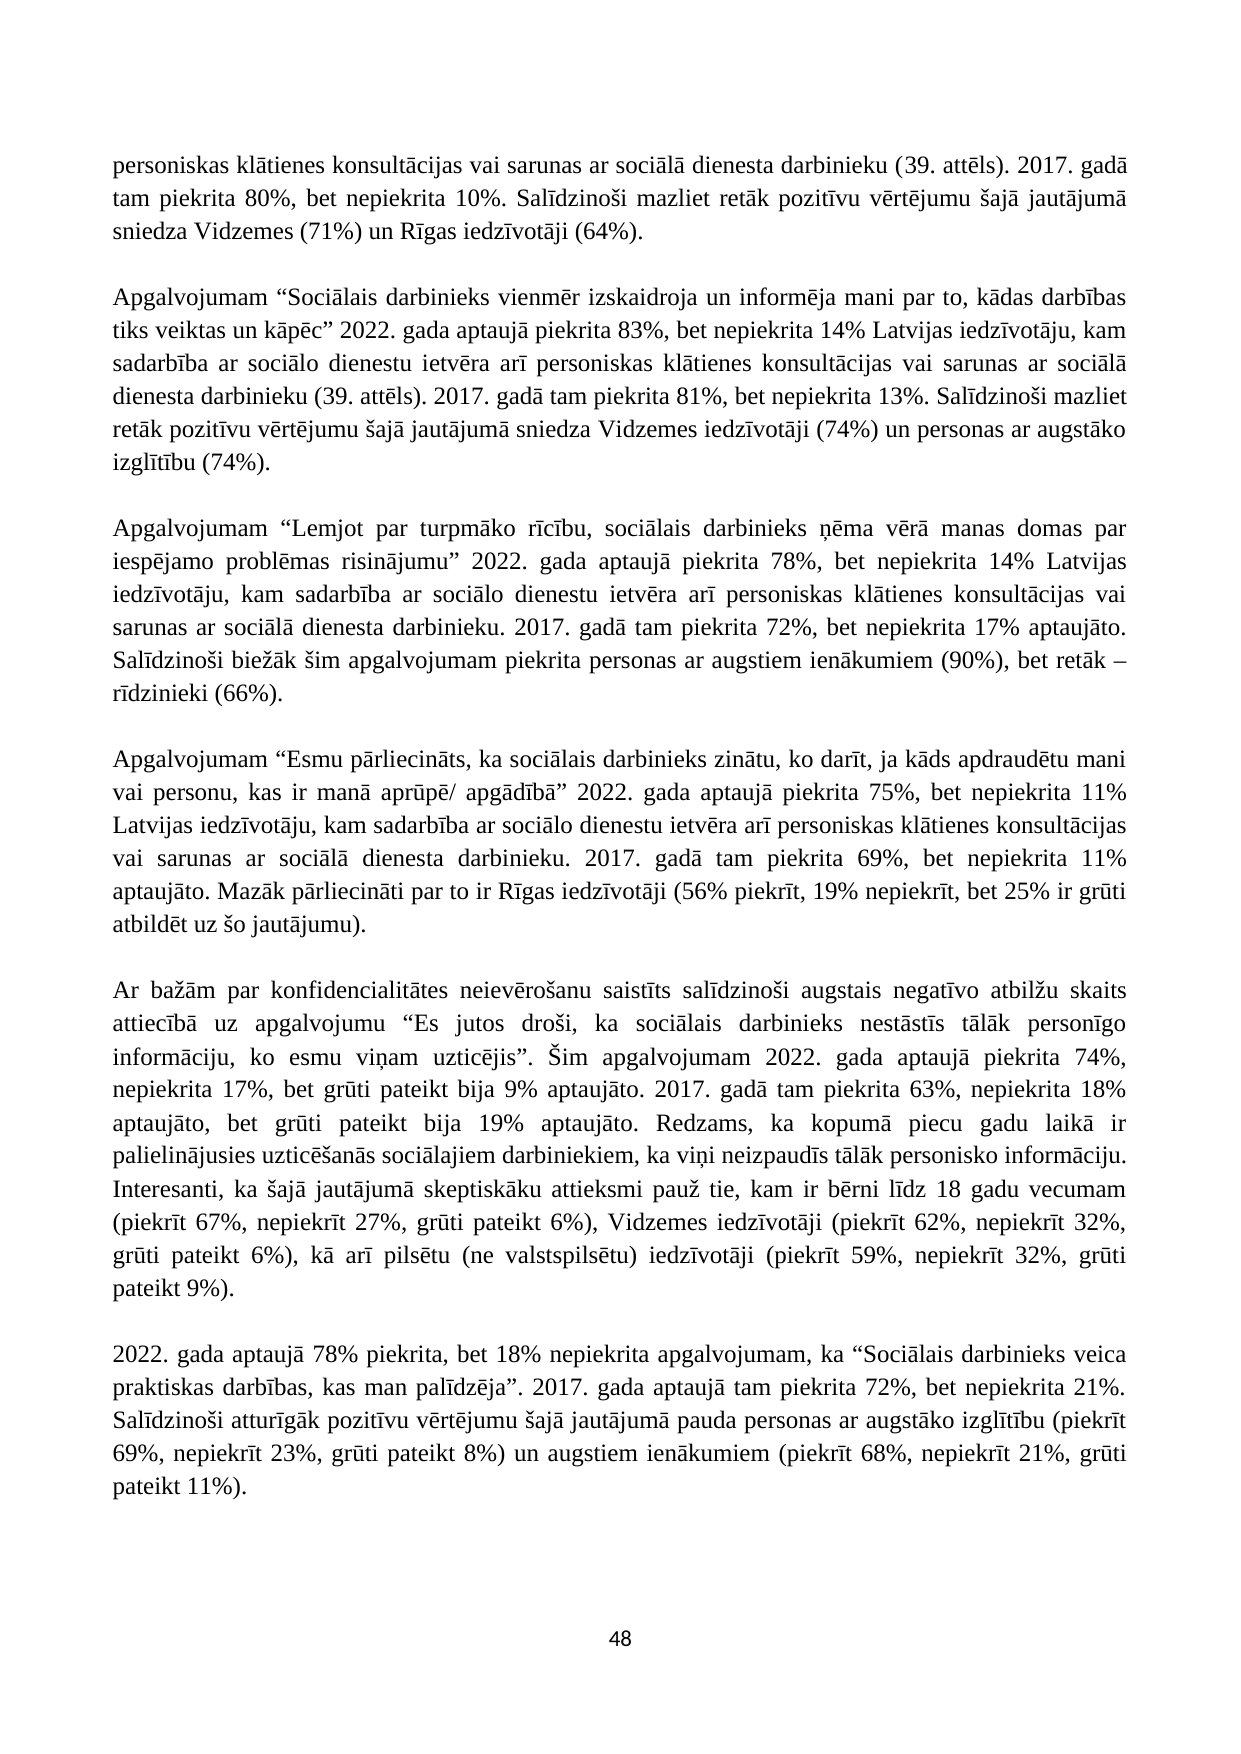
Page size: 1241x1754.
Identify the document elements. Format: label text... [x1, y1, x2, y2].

text Ar bažām par konfidencialitātes neievērošanu saistīts salīdzinoši augstais negatīvo atbilžu skaits attiecībā uz apgalvojumu “Es jutos droši, ka sociālais darbinieks nestāstīs tālāk personīgo informāciju, ko esmu viņam uzticējis”. Šim apgalvojumam 2022. gada aptaujā piekrita 74%, nepiekrita 17%, bet grūti pateikt bija 9% aptaujāto. 2017. gadā tam piekrita 63%, nepiekrita 18% aptaujāto, bet grūti pateikt bija 19% aptaujāto. Redzams, ka kopumā piecu gadu laikā ir palielinājusies uzticēšanās sociālajiem darbiniekiem, ka viņi neizpaudīs tālāk personisko informāciju. Interesanti, ka šajā jautājumā skeptiskāku attieksmi pauž tie, kam ir bērni līdz 18 gadu vecumam (piekrīt 67%, nepiekrīt 27%, grūti pateikt 6%), Vidzemes iedzīvotāji (piekrīt 62%, nepiekrīt 32%, grūti pateikt 6%), kā arī pilsētu (ne valstspilsētu) iedzīvotāji (piekrīt 59%, nepiekrīt 32%, grūti pateikt 9%). [112, 976, 1128, 1301]
text Apgalvojumam “Sociālais darbinieks vienmēr izskaidroja un informēja mani par to, kādas darbības tiks veiktas un kāpēc” 2022. gada aptaujā piekrita 83%, bet nepiekrita 14% Latvijas iedzīvotāju, kam sadarbība ar sociālo dienestu ietvēra arī personiskas klātienes konsultācijas vai sarunas ar sociālā dienesta darbinieku (39. attēls). 2017. gadā tam piekrita 81%, bet nepiekrita 13%. Salīdzinoši mazliet retāk pozitīvu vērtējumu šajā jautājumā sniedza Vidzemes iedzīvotāji (74%) un personas ar augstāko izglītību (74%). [112, 282, 1128, 476]
text Apgalvojumam “Lemjot par turpmāko rīcību, sociālais darbinieks ņēma vērā manas domas par iespējamo problēmas risinājumu” 2022. gada aptaujā piekrita 78%, bet nepiekrita 14% Latvijas iedzīvotāju, kam sadarbība ar sociālo dienestu ietvēra arī personiskas klātienes konsultācijas vai sarunas ar sociālā dienesta darbinieku. 2017. gadā tam piekrita 72%, bet nepiekrita 17% aptaujāto. Salīdzinoši biežāk šim apgalvojumam piekrita personas ar augstiem ienākumiem (90%), bet retāk – rīdzinieki (66%). [112, 513, 1128, 707]
text Apgalvojumam “Esmu pārliecināts, ka sociālais darbinieks zinātu, ko darīt, ja kāds apdraudētu mani vai personu, kas ir manā aprūpē/ apgādībā” 2022. gada aptaujā piekrita 75%, bet nepiekrita 11% Latvijas iedzīvotāju, kam sadarbība ar sociālo dienestu ietvēra arī personiskas klātienes konsultācijas vai sarunas ar sociālā dienesta darbinieku. 2017. gadā tam piekrita 69%, bet nepiekrita 11% aptaujāto. Mazāk pārliecināti par to ir Rīgas iedzīvotāji (56% piekrīt, 19% nepiekrīt, bet 25% ir grūti atbildēt uz šo jautājumu). [112, 744, 1128, 938]
text 2022. gada aptaujā 78% piekrita, bet 18% nepiekrita apgalvojumam, ka “Sociālais darbinieks veica praktiskas darbības, kas man palīdzēja”. 2017. gada aptaujā tam piekrita 72%, bet nepiekrita 21%. Salīdzinoši atturīgāk pozitīvu vērtējumu šajā jautājumā pauda personas ar augstāko izglītību (piekrīt 69%, nepiekrīt 23%, grūti pateikt 8%) un augstiem ienākumiem (piekrīt 68%, nepiekrīt 21%, grūti pateikt 11%). [112, 1339, 1128, 1499]
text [112, 150, 1128, 245]
